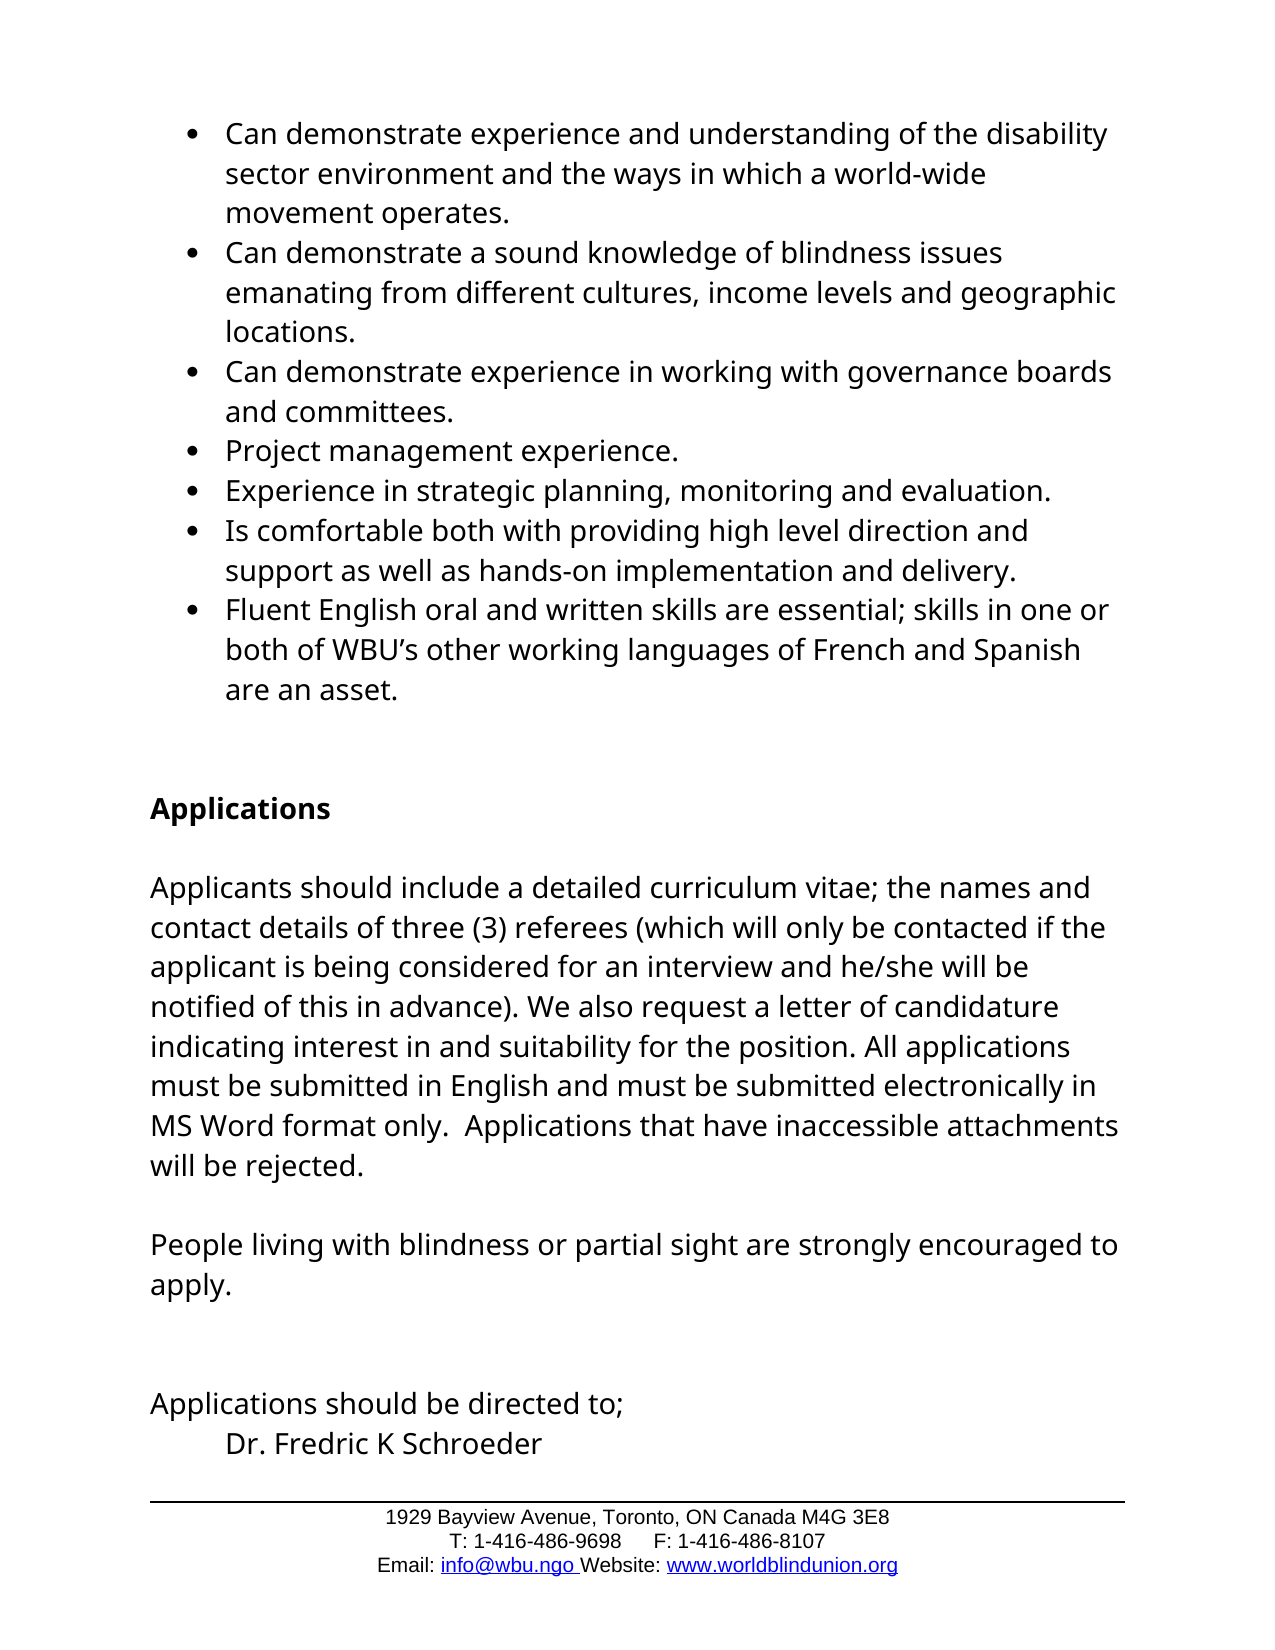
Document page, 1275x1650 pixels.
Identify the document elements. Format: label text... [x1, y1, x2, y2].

text Applications should be directed to; [150, 1383, 1125, 1423]
text Dr. Fredric K Schroeder [150, 1423, 1125, 1463]
list Project management experience. [187, 431, 1125, 470]
text People living with blindness or partial sight are strongly encouraged to apply. [150, 1224, 1125, 1304]
list Is comfortable both with providing high level direction and support as well as hands-on implementation and delivery. [187, 510, 1125, 589]
list Experience in strategic planning, monitoring and evaluation. [187, 470, 1125, 510]
list Can demonstrate a sound knowledge of blindness issues emanating from different cultures, income levels and geographic locations. [187, 232, 1125, 351]
list Can demonstrate experience in working with governance boards and committees. [187, 351, 1125, 431]
list Fluent English oral and written skills are essential; skills in one or both of WBU’s other working languages of French and Spanish are an asset. [187, 589, 1125, 708]
text Applicants should include a detailed curriculum vitae; the names and contact details of three (3) referees (which will only be contacted if the applicant is being considered for an interview and he/she will be notified of this in advance). We also request a letter of candidature indicating interest in and suitability for the position. All applications must be submitted in English and must be submitted electronically in MS Word format only. Applications that have inaccessible attachments will be rejected. [150, 867, 1125, 1185]
text Applications [150, 788, 1125, 828]
list Can demonstrate experience and understanding of the disability sector environment and the ways in which a world-wide movement operates. [187, 113, 1125, 232]
